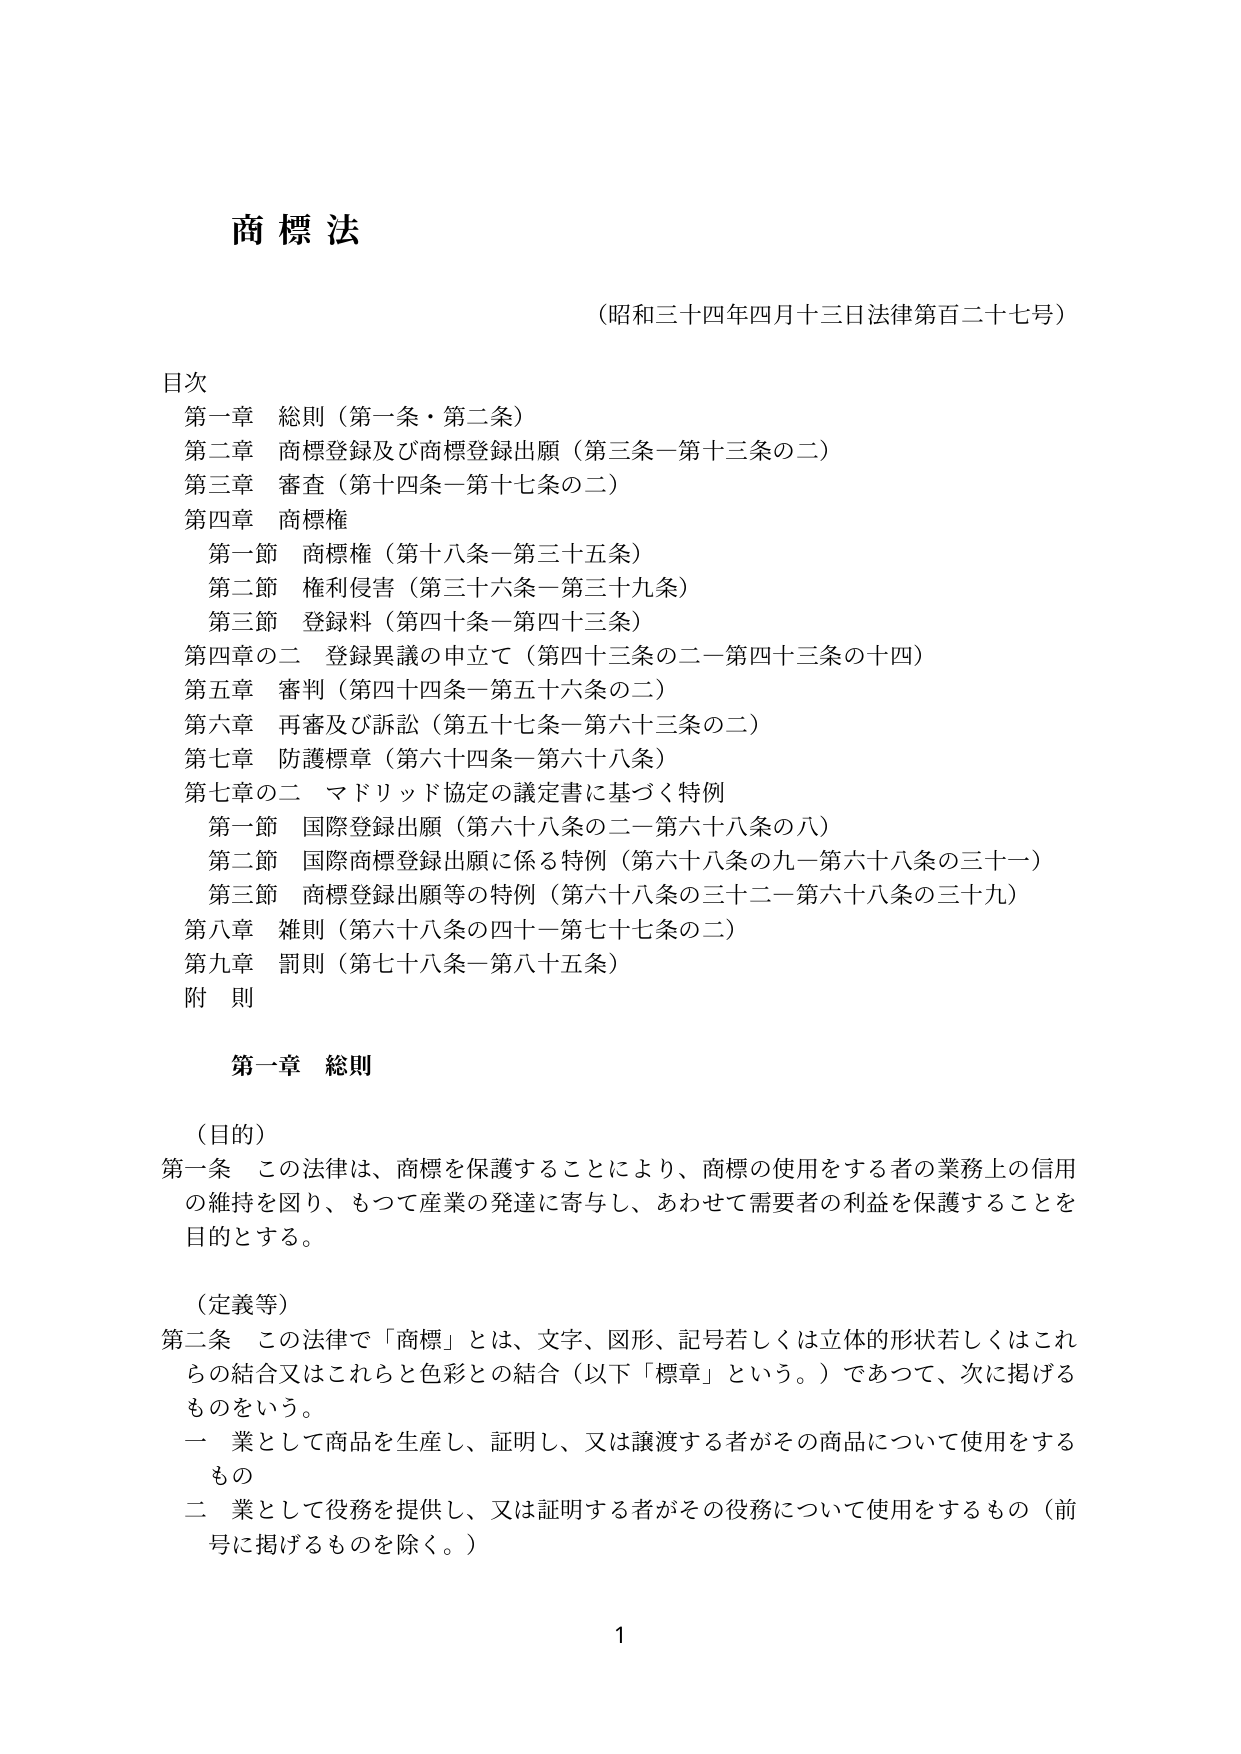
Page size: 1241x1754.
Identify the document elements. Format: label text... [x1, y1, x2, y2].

text 第五章 審判（第四十四条―第五十六条の二） [184, 672, 1079, 706]
text 第八章 雑則（第六十八条の四十―第七十七条の二） [184, 911, 1079, 945]
text 第三節 商標登録出願等の特例（第六十八条の三十二―第六十八条の三十九） [207, 877, 1079, 911]
text 第一章 総則 [230, 1048, 1079, 1082]
text （昭和三十四年四月十三日法律第百二十七号） [161, 296, 1079, 330]
text 第二節 国際商標登録出願に係る特例（第六十八条の九―第六十八条の三十一） [207, 843, 1079, 877]
text （目的） [184, 1116, 1079, 1150]
text （定義等） [184, 1287, 1079, 1321]
text 第七章 防護標章（第六十四条―第六十八条） [184, 740, 1079, 774]
text 第二節 権利侵害（第三十六条―第三十九条） [207, 569, 1079, 604]
text 第四章の二 登録異議の申立て（第四十三条の二―第四十三条の十四） [184, 638, 1079, 672]
text 第一節 商標権（第十八条―第三十五条） [207, 535, 1079, 569]
text 第二章 商標登録及び商標登録出願（第三条―第十三条の二） [184, 433, 1079, 467]
text 第六章 再審及び訴訟（第五十七条―第六十三条の二） [184, 706, 1079, 740]
text 第二条 この法律で「商標」とは、文字、図形、記号若しくは立体的形状若しくはこれらの結合又はこれらと色彩との結合（以下「標章」という。）であつて、次に掲げるものをいう。 [161, 1321, 1079, 1424]
text 第四章 商標権 [184, 501, 1079, 535]
text 第一章 総則（第一条・第二条） [184, 399, 1079, 433]
text 第一条 この法律は、商標を保護することにより、商標の使用をする者の業務上の信用の維持を図り、もつて産業の発達に寄与し、あわせて需要者の利益を保護することを目的とする。 [161, 1150, 1079, 1253]
text 商標法 [230, 194, 1079, 262]
text 第七章の二 マドリッド協定の議定書に基づく特例 [184, 774, 1079, 809]
text 第一節 国際登録出願（第六十八条の二―第六十八条の八） [207, 809, 1079, 843]
text 第三節 登録料（第四十条―第四十三条） [207, 604, 1079, 638]
text 一 業として商品を生産し、証明し、又は譲渡する者がその商品について使用をするもの [184, 1424, 1079, 1492]
text 目次 [161, 364, 1079, 399]
text 第九章 罰則（第七十八条―第八十五条） [184, 945, 1079, 979]
text 附 則 [184, 979, 1079, 1014]
text 二 業として役務を提供し、又は証明する者がその役務について使用をするもの（前号に掲げるものを除く。） [184, 1492, 1079, 1560]
text 第三章 審査（第十四条―第十七条の二） [184, 467, 1079, 501]
